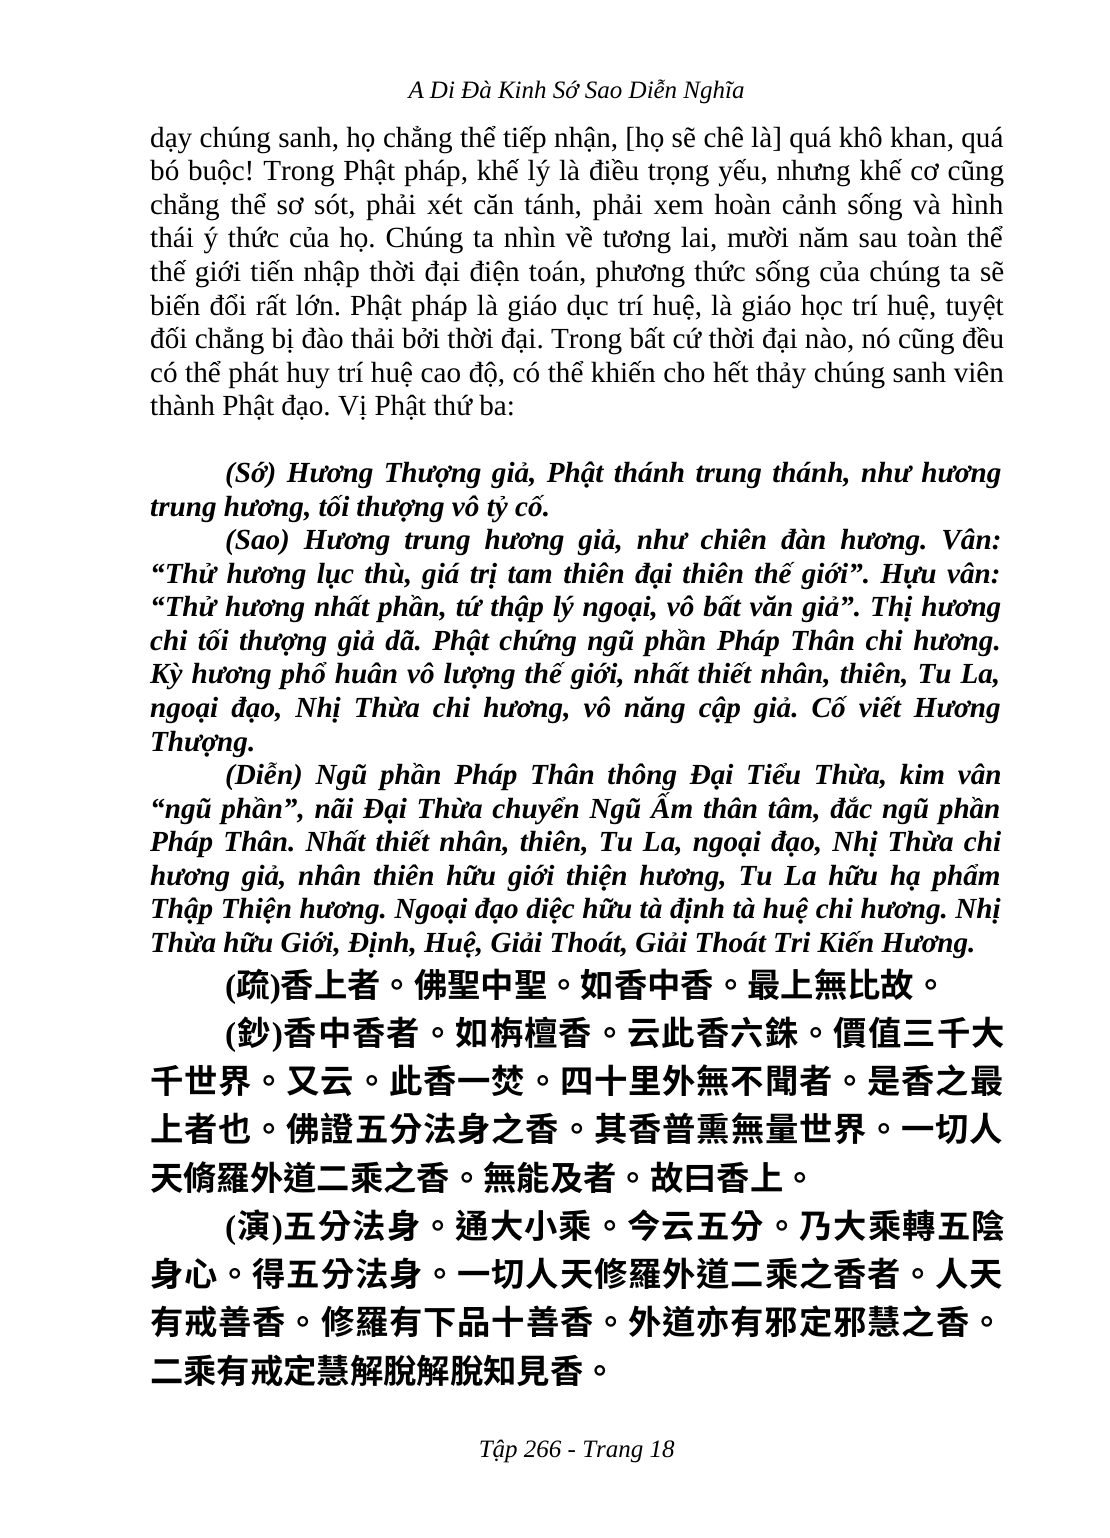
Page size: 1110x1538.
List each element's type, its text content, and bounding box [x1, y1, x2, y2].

text (Sao) Hương trung hương giả, như chiên đàn hương. Vân: “Thử hương lục thù, giá trị tam thiên đại thiên thế giới”. Hựu vân: “Thử hương nhất phần, tứ thập lý ngoại, vô bất văn giả”. Thị hương chi tối thượng giả dã. Phật chứng ngũ phần Pháp Thân chi hương. Kỳ hương phổ huân vô lượng thế giới, nhất thiết nhân, thiên, Tu La, ngoại đạo, Nhị Thừa chi hương, vô năng cập giả. Cố viết Hương Thượng. [150, 522, 1005, 757]
text (演)五分法身。通大小乘。今云五分。乃大乘轉五陰身心。得五分法身。一切人天修羅外道二乘之香者。人天有戒善香。修羅有下品十善香。外道亦有邪定邪慧之香。二乘有戒定慧解脫解脫知見香。 [150, 1200, 1005, 1393]
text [150, 120, 1005, 422]
text (鈔)香中香者。如栴檀香。云此香六銖。價值三千大千世界。又云。此香一焚。四十里外無不聞者。是香之最上者也。佛證五分法身之香。其香普熏無量世界。一切人天脩羅外道二乘之香。無能及者。故曰香上。 [150, 1007, 1005, 1200]
text (疏)香上者。佛聖中聖。如香中香。最上無比故。 [150, 958, 1005, 1007]
text (Sớ) Hương Thượng giả, Phật thánh trung thánh, như hương trung hương, tối thượng vô tỷ cố. [150, 455, 1005, 522]
text (Diễn) Ngũ phần Pháp Thân thông Đại Tiểu Thừa, kim vân “ngũ phần”, nãi Đại Thừa chuyển Ngũ Ấm thân tâm, đắc ngũ phần Pháp Thân. Nhất thiết nhân, thiên, Tu La, ngoại đạo, Nhị Thừa chi hương giả, nhân thiên hữu giới thiện hương, Tu La hữu hạ phẩm Thập Thiện hương. Ngoại đạo diệc hữu tà định tà huệ chi hương. Nhị Thừa hữu Giới, Định, Huệ, Giải Thoát, Giải Thoát Tri Kiến Hương. [150, 757, 1005, 958]
